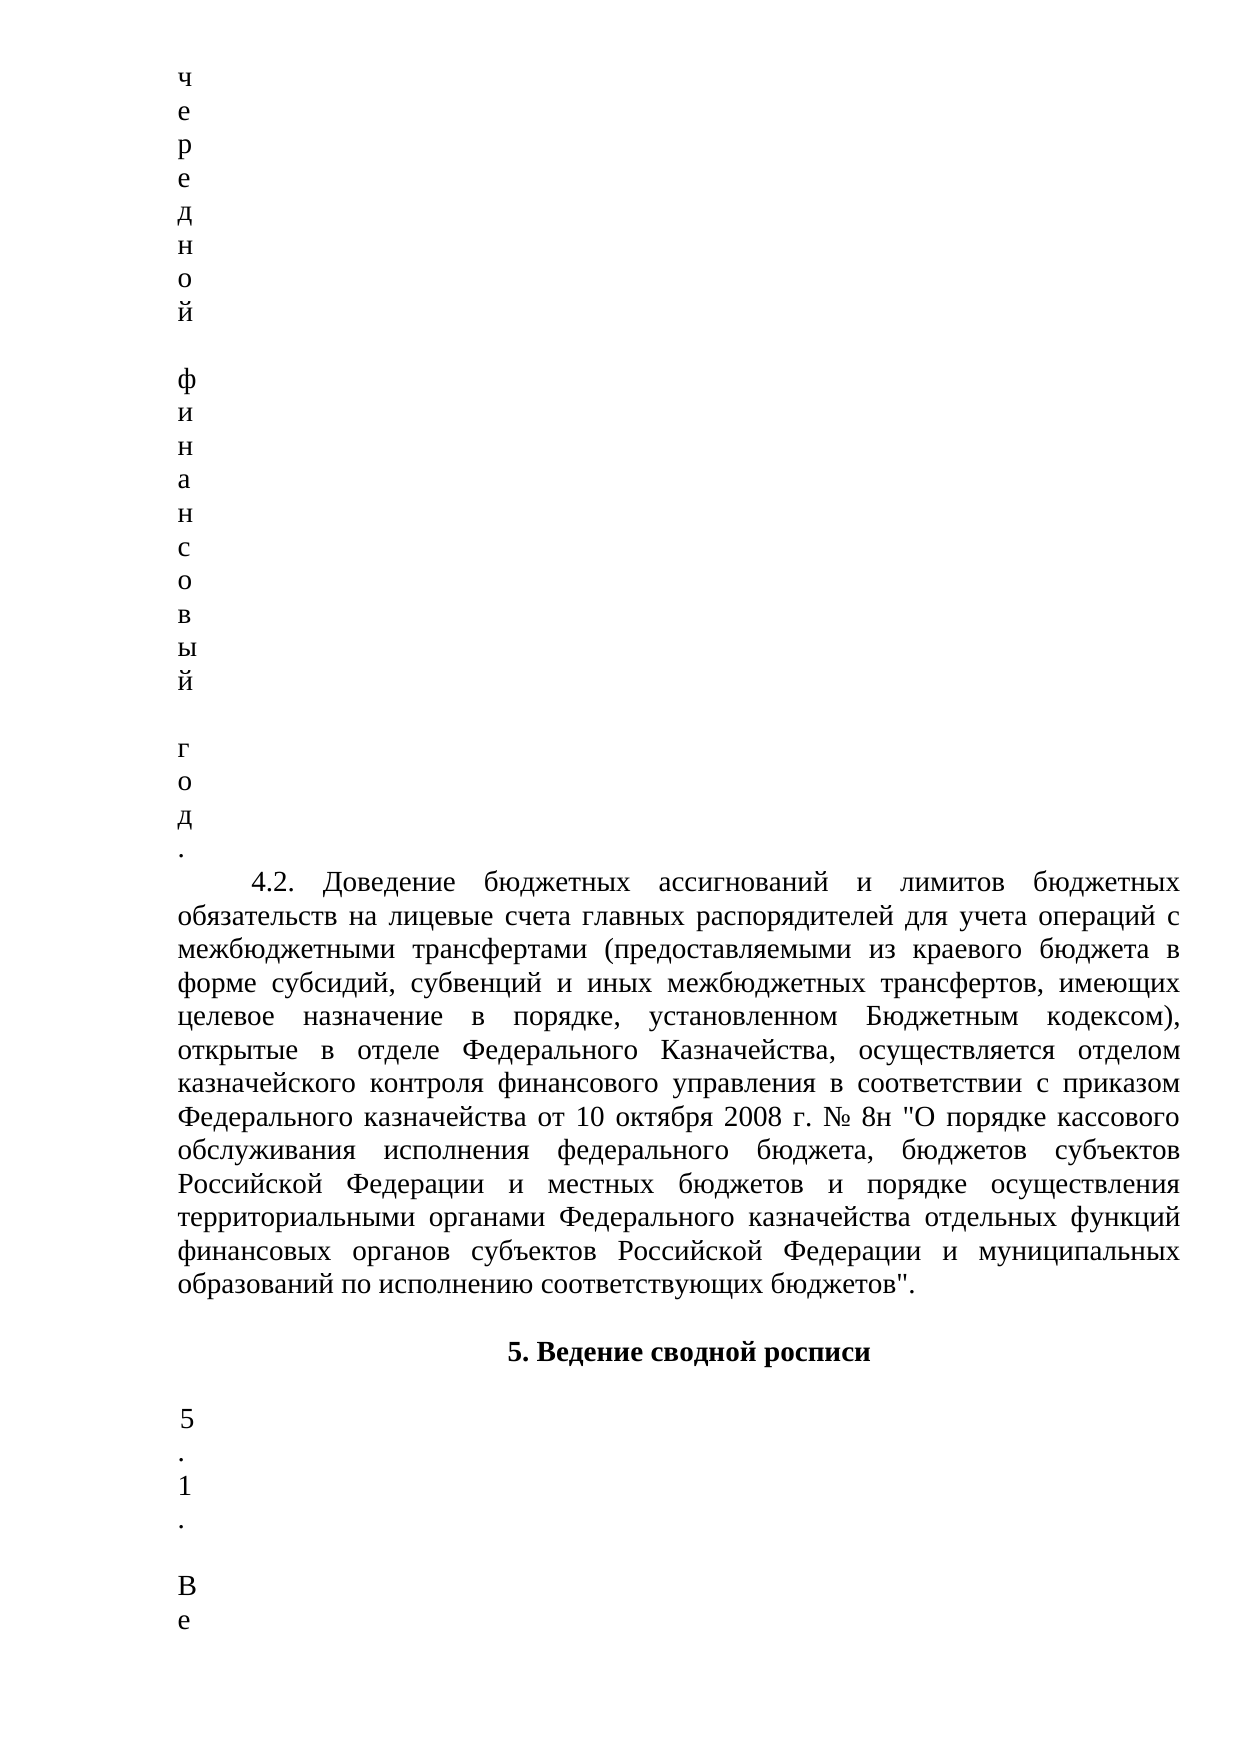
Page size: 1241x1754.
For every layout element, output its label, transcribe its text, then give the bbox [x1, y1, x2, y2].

text 4.2. Доведение бюджетных ассигнований и лимитов бюджетных обязательств на лицевые счета главных распорядителей для учета операций с межбюджетными трансфертами (предоставляемыми из краевого бюджета в форме субсидий, субвенций и иных межбюджетных трансфертов, имеющих целевое назначение в порядке, установленном Бюджетным кодексом), открытые в отделе Федерального Казначейства, осуществляется отделом казначейского контроля финансового управления в соответствии с приказом Федерального казначейства от 10 октября 2008 г. № 8н "О порядке кассового обслуживания исполнения федерального бюджета, бюджетов субъектов Российской Федерации и местных бюджетов и порядке осуществления территориальными органами Федерального казначейства отдельных функций финансовых органов субъектов Российской Федерации и муниципальных образований по исполнению соответствующих бюджетов". [177, 864, 1181, 1300]
text 5. Ведение сводной росписи [177, 1334, 1127, 1367]
